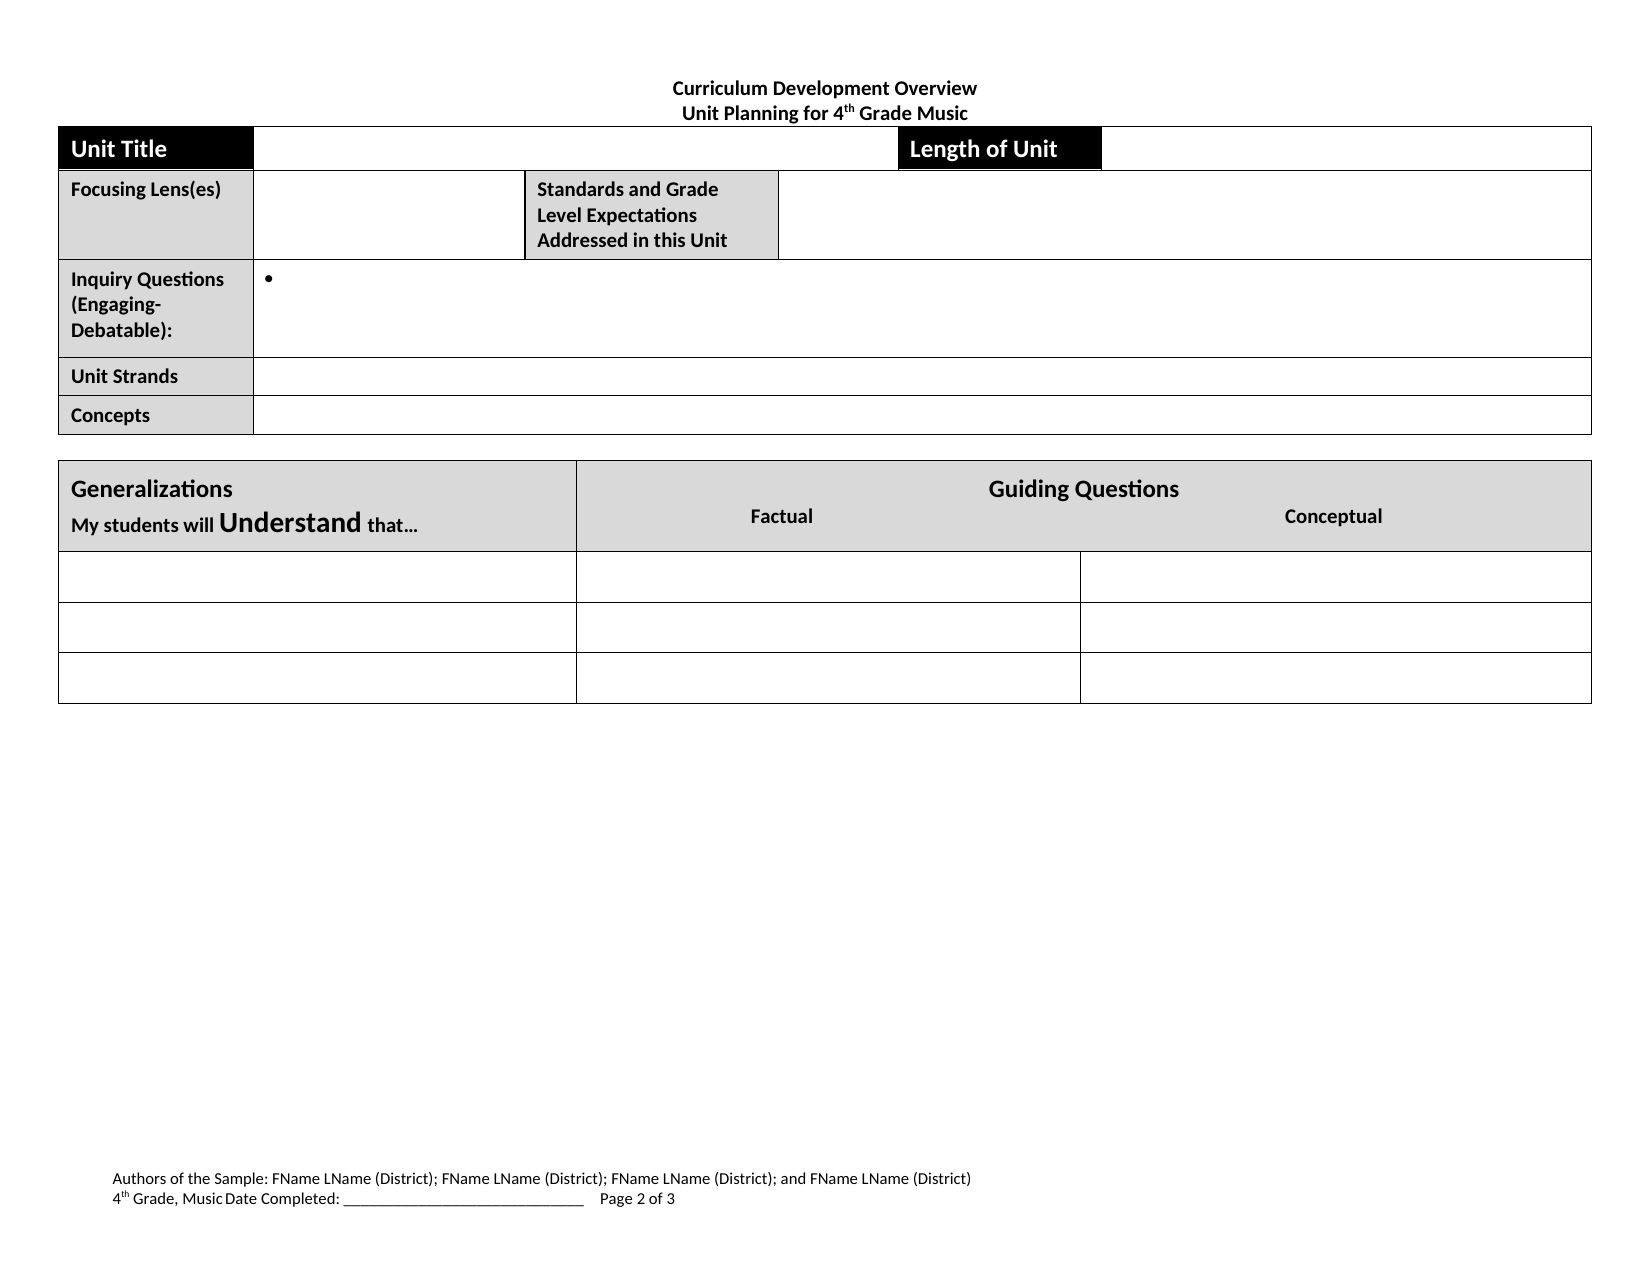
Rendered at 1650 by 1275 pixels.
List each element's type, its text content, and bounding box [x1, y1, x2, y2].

table_cell [59, 552, 576, 602]
table_header Unit Title [59, 127, 253, 169]
table_header Generalizations My students will Understand that… [59, 461, 576, 551]
table_cell [59, 603, 576, 652]
table_cell Concepts [59, 396, 253, 434]
table_cell Inquiry Questions (Engaging- Debatable): [59, 260, 253, 357]
table_header [1102, 127, 1591, 169]
table_cell [59, 653, 576, 703]
table_cell [779, 171, 1591, 259]
table_cell Focusing Lens(es) [59, 171, 253, 259]
table_cell [254, 358, 1591, 395]
table_cell [254, 260, 1591, 357]
table_cell Standards and Grade Level Expectations Addressed in this Unit [526, 171, 778, 259]
table_header [254, 127, 898, 169]
table_cell [1081, 552, 1591, 602]
table_cell [577, 603, 1080, 652]
table_cell [577, 552, 1080, 602]
table_header Length of Unit [899, 127, 1101, 169]
table_cell [577, 653, 1080, 703]
table_cell [254, 171, 524, 259]
table_header Guiding Questions Factual Conceptual [577, 461, 1591, 551]
table_cell [1081, 653, 1591, 703]
table_cell [1081, 603, 1591, 652]
table_cell [254, 396, 1591, 434]
table_cell Unit Strands [59, 358, 253, 395]
